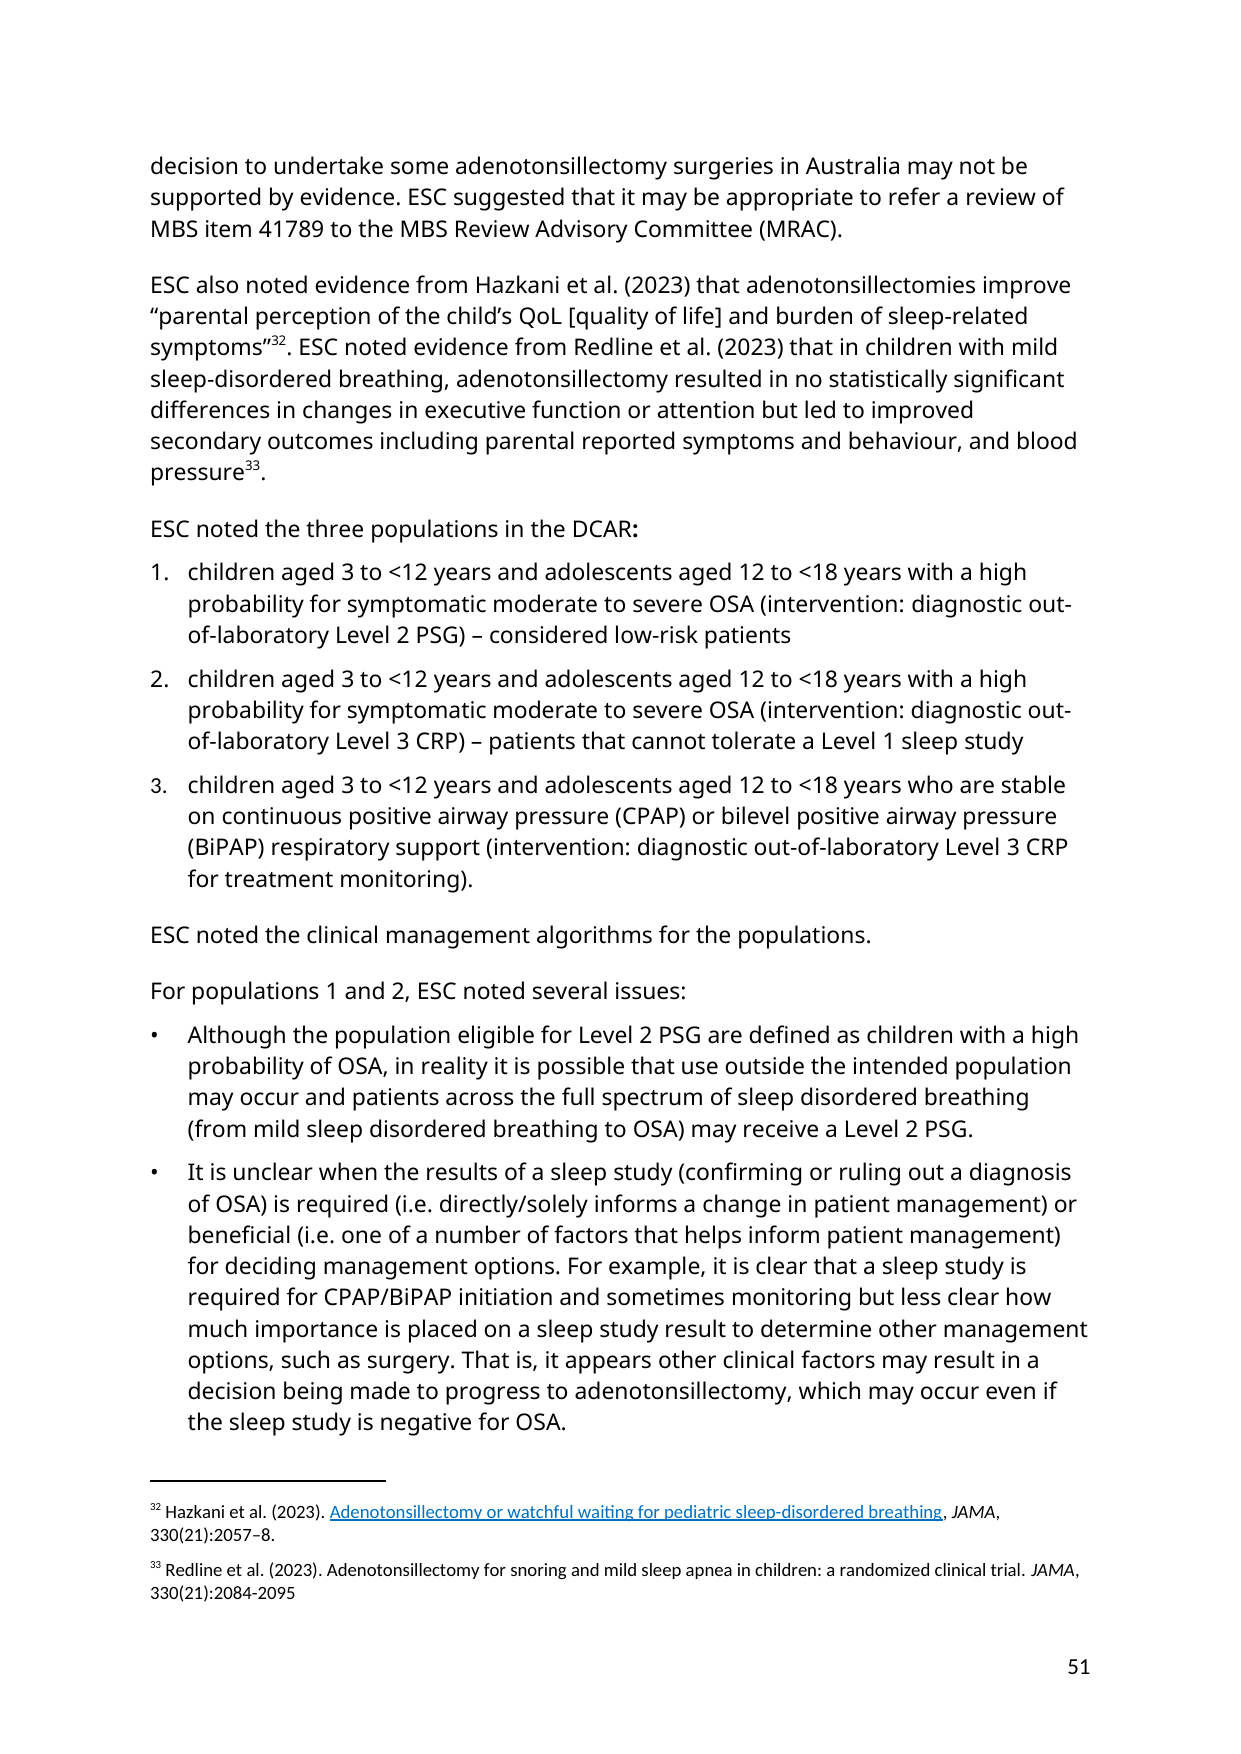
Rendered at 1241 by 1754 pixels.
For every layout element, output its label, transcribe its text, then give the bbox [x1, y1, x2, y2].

list children aged 3 to <12 years and adolescents aged 12 to <18 years with a high probability for symptomatic moderate to severe OSA (intervention: diagnostic out-of-laboratory Level 3 CRP) – patients that cannot tolerate a Level 1 sleep study [150, 662, 1090, 756]
list children aged 3 to <12 years and adolescents aged 12 to <18 years who are stable on continuous positive airway pressure (CPAP) or bilevel positive airway pressure (BiPAP) respiratory support (intervention: diagnostic out-of-laboratory Level 3 CRP for treatment monitoring). [150, 769, 1090, 894]
text ESC noted the clinical management algorithms for the populations. [150, 919, 1090, 950]
text ESC also noted evidence from Hazkani et al. (2023) that adenotonsillectomies improve “parental perception of the child’s QoL [quality of life] and burden of sleep-related symptoms”. ESC noted evidence from Redline et al. (2023) that in children with mild sleep-disordered breathing, adenotonsillectomy resulted in no statistically significant differences in changes in executive function or attention but led to improved secondary outcomes including parental reported symptoms and behaviour, and blood pressure. [150, 269, 1090, 487]
list children aged 3 to <12 years and adolescents aged 12 to <18 years with a high probability for symptomatic moderate to severe OSA (intervention: diagnostic out-of-laboratory Level 2 PSG) – considered low-risk patients [150, 556, 1090, 650]
text ESC noted the three populations in the DCAR: [150, 512, 1090, 544]
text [150, 150, 1090, 244]
list Although the population eligible for Level 2 PSG are defined as children with a high probability of OSA, in reality it is possible that use outside the intended population may occur and patients across the full spectrum of sleep disordered breathing (from mild sleep disordered breathing to OSA) may receive a Level 2 PSG. [150, 1019, 1090, 1144]
text For populations 1 and 2, ESC noted several issues: [150, 975, 1090, 1006]
list It is unclear when the results of a sleep study (confirming or ruling out a diagnosis of OSA) is required (i.e. directly/solely informs a change in patient management) or beneficial (i.e. one of a number of factors that helps inform patient management) for deciding management options. For example, it is clear that a sleep study is required for CPAP/BiPAP initiation and sometimes monitoring but less clear how much importance is placed on a sleep study result to determine other management options, such as surgery. That is, it appears other clinical factors may result in a decision being made to progress to adenotonsillectomy, which may occur even if the sleep study is negative for OSA. [150, 1156, 1090, 1437]
